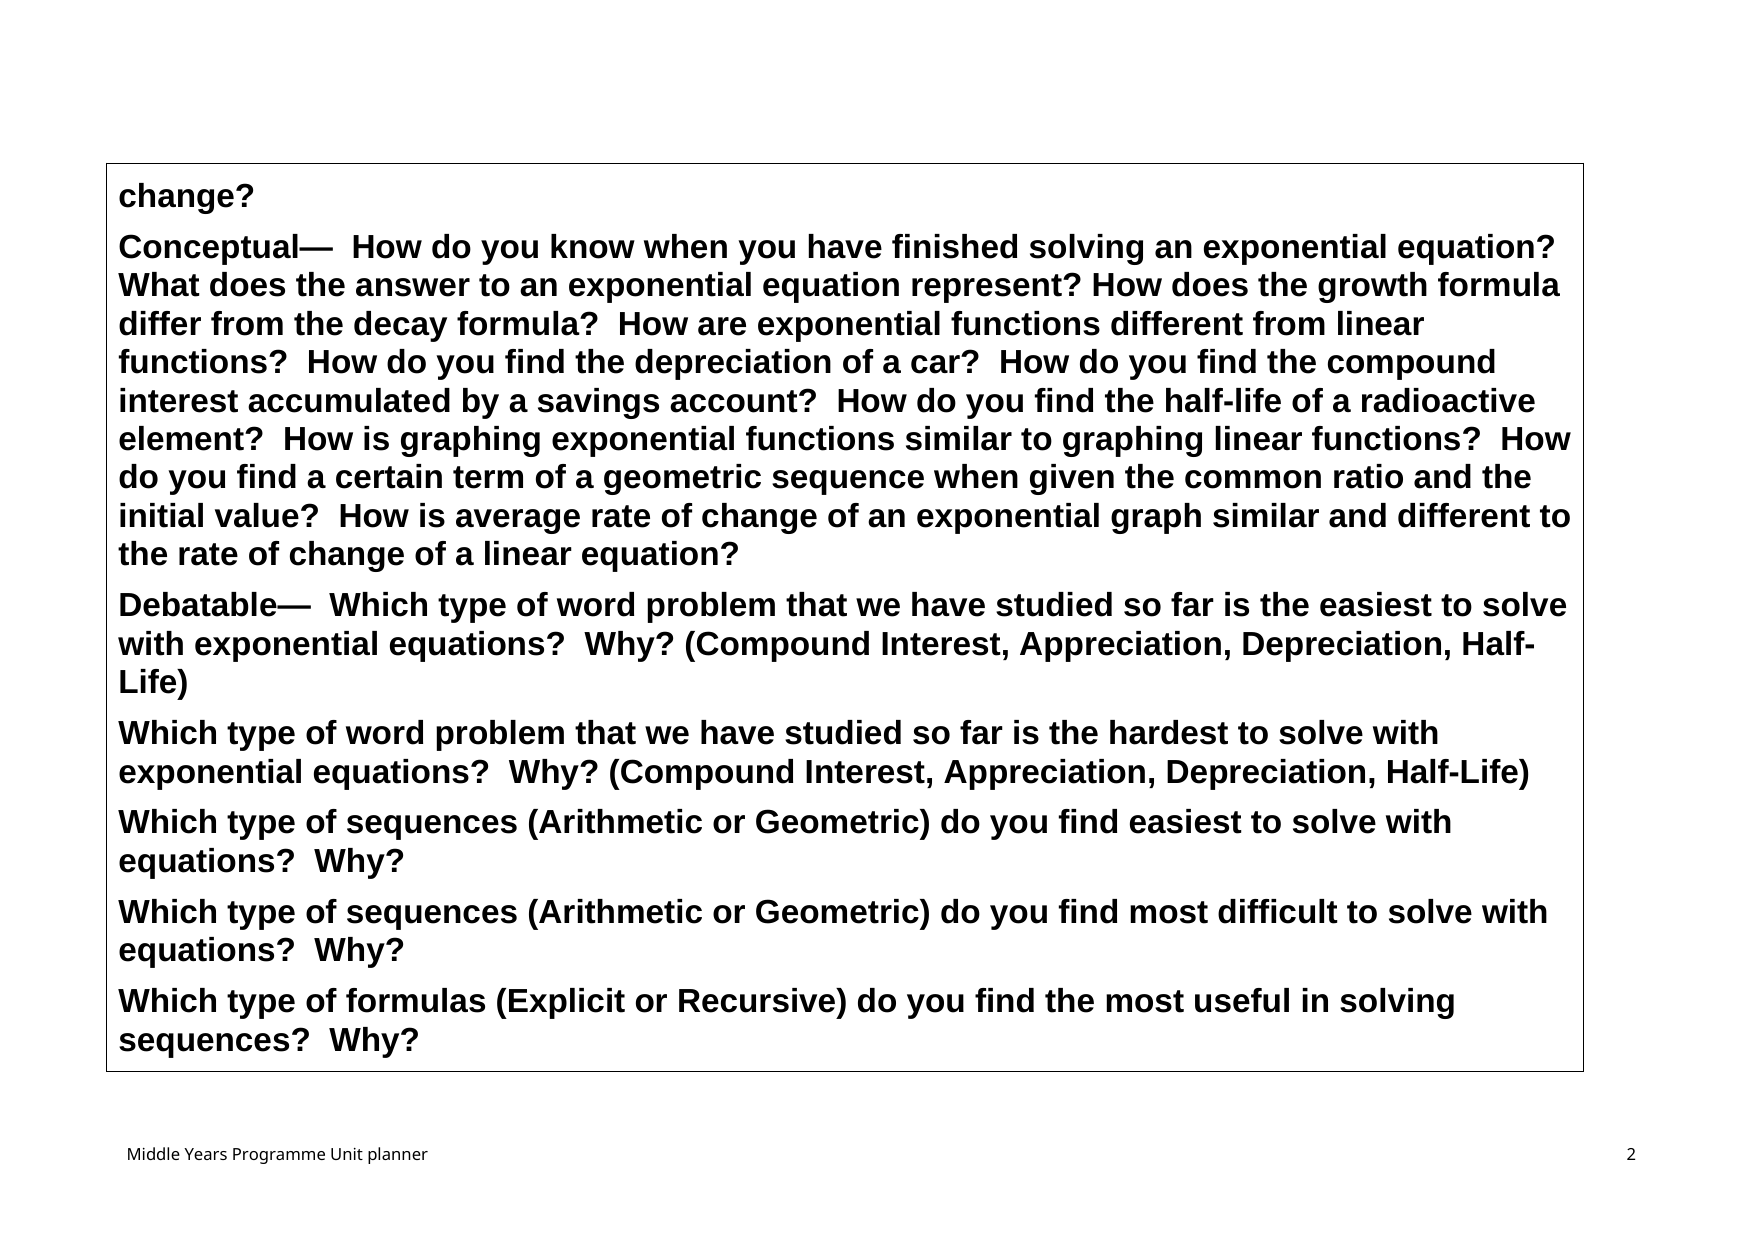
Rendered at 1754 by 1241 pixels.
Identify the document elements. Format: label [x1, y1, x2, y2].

table_cell [107, 164, 1583, 1071]
